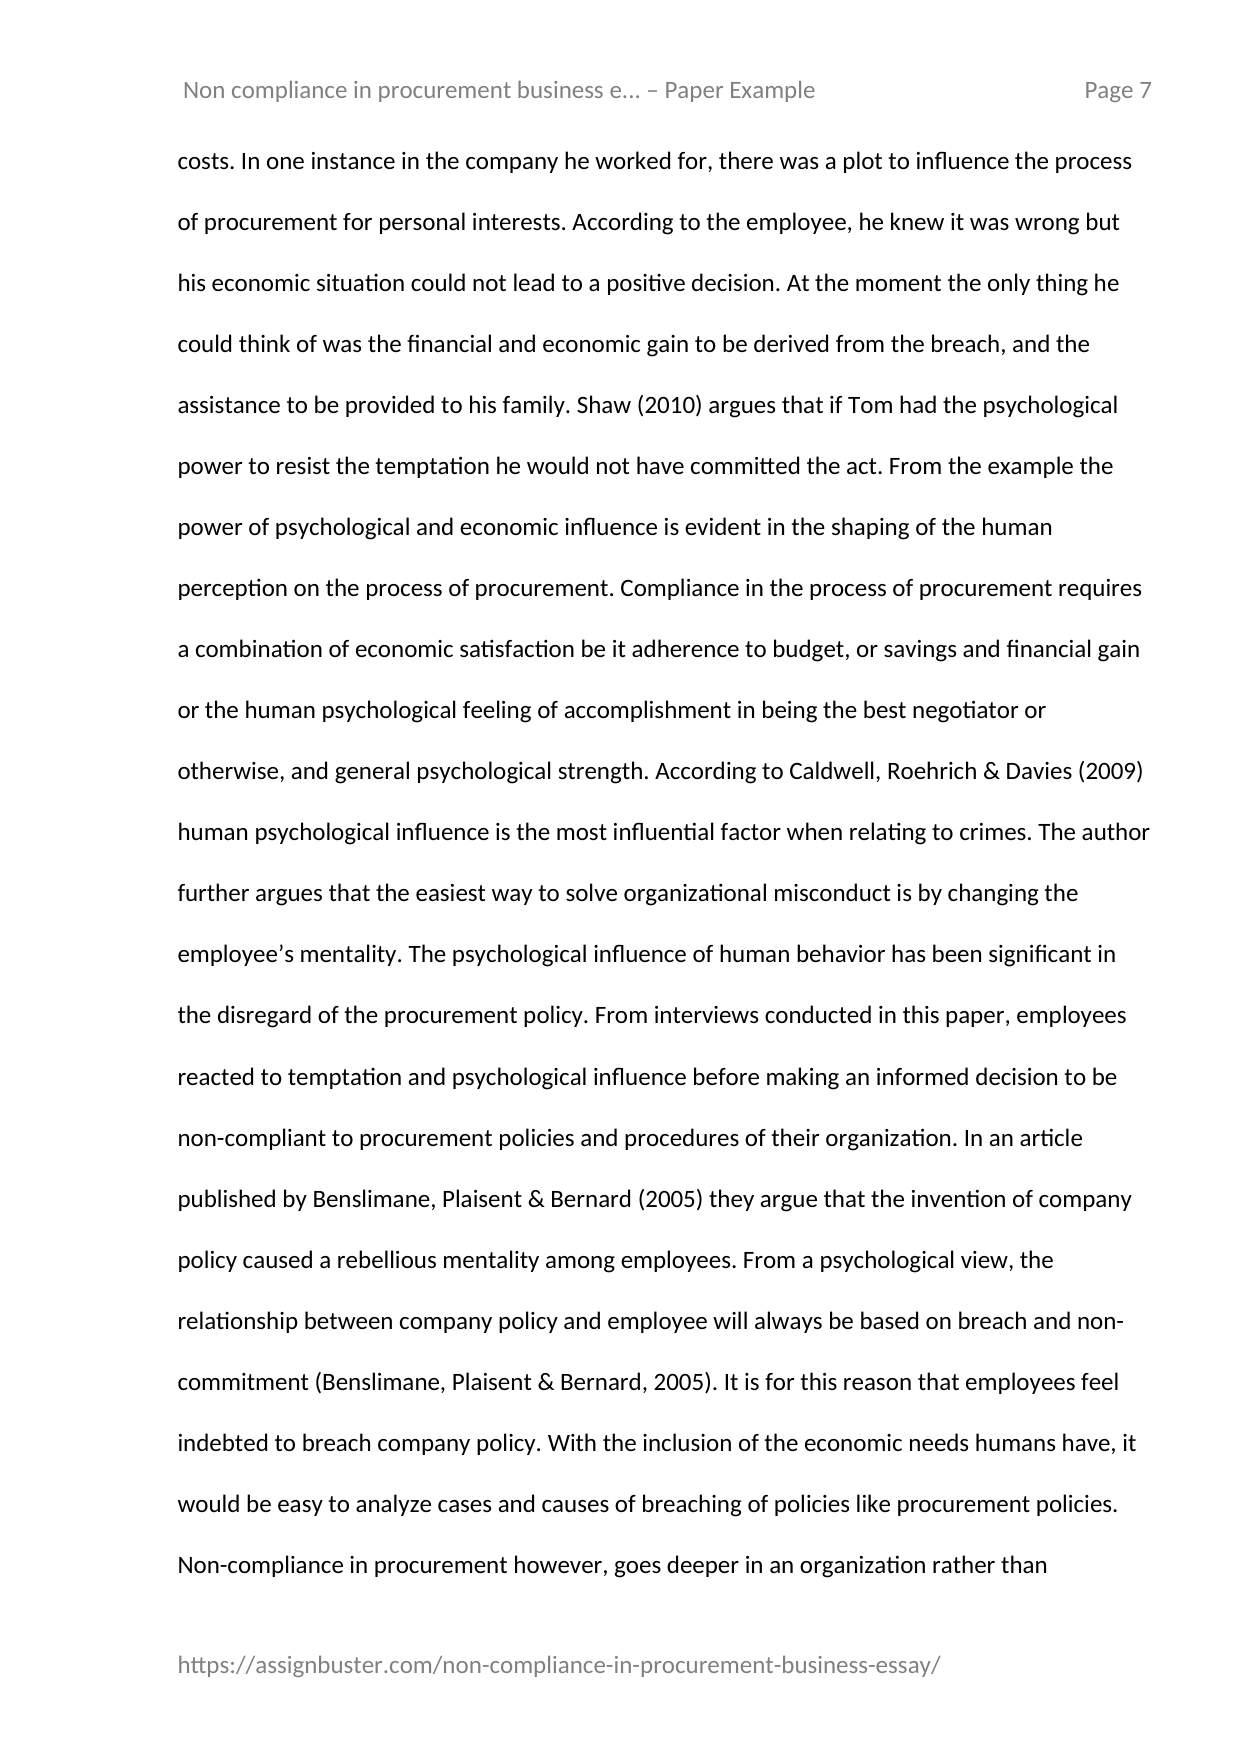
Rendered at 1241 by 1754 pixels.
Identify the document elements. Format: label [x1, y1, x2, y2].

text [177, 145, 1152, 1579]
